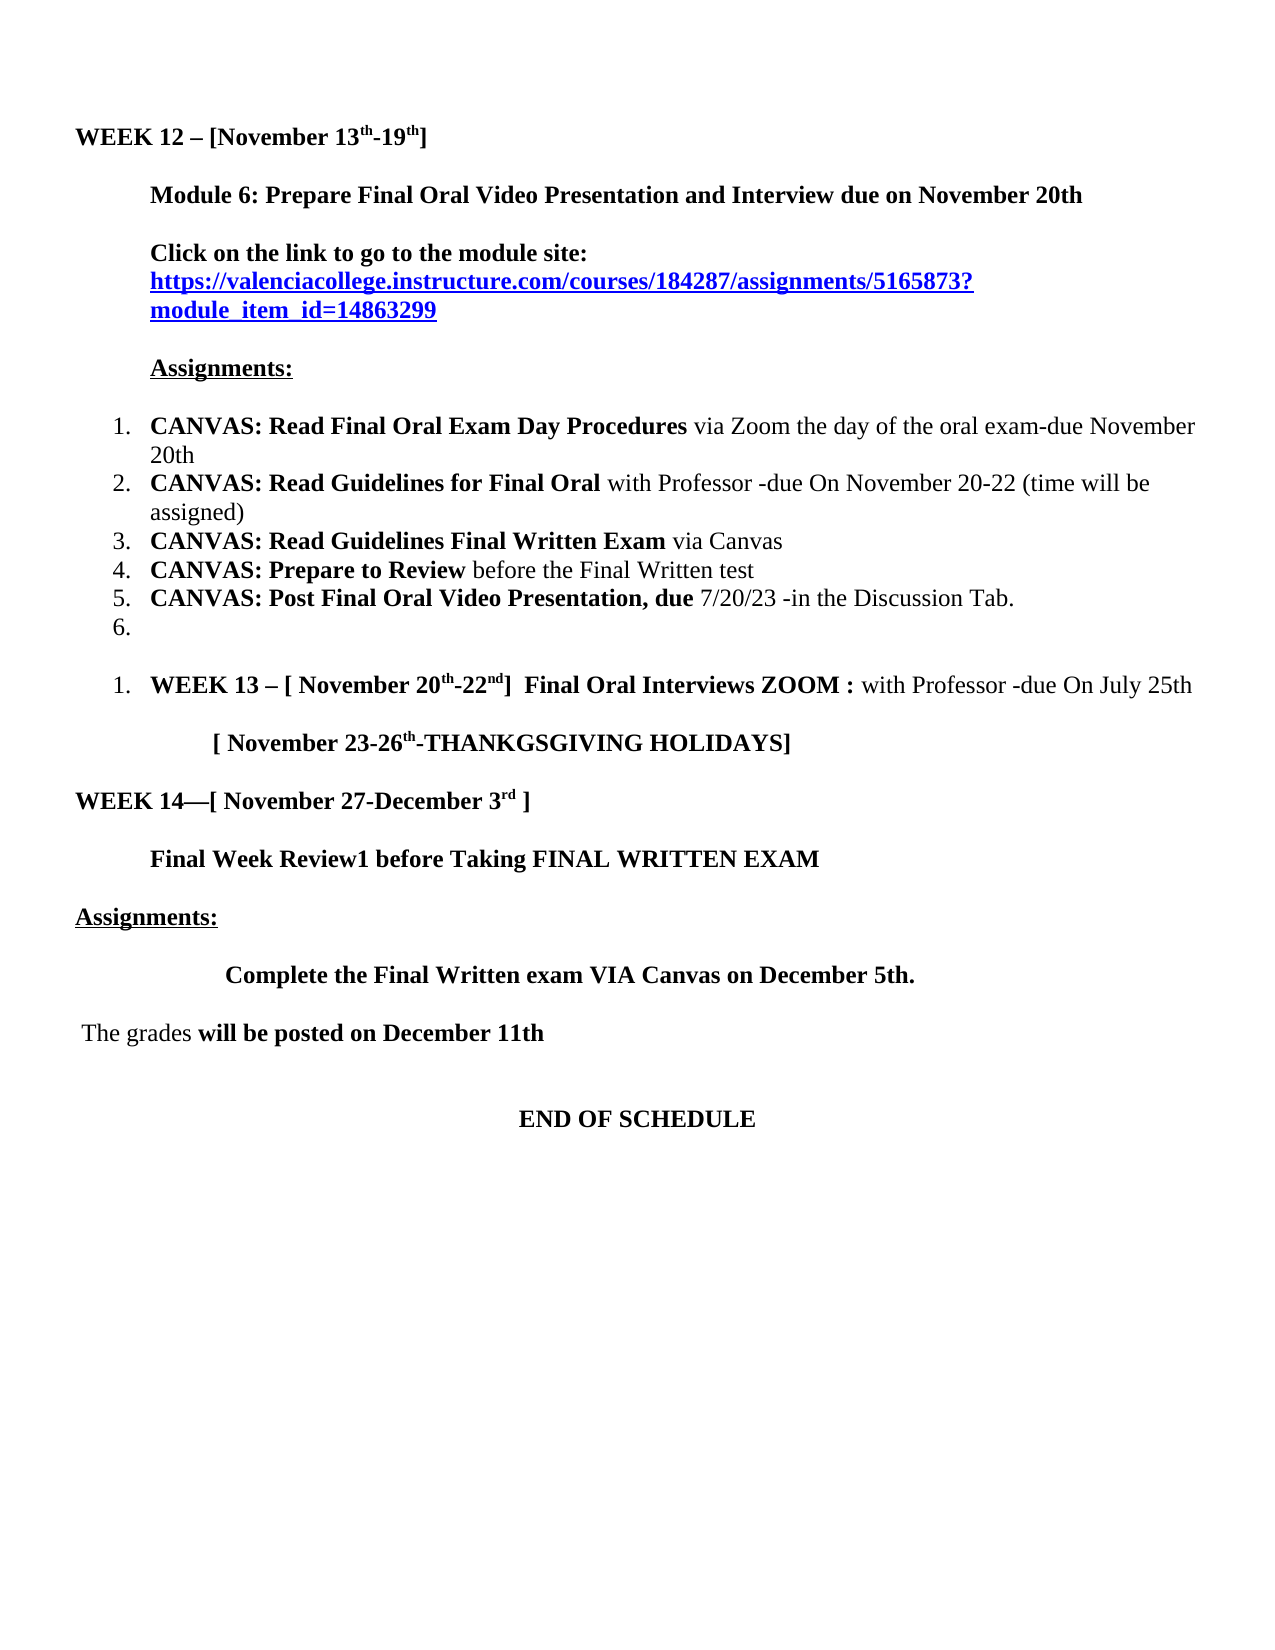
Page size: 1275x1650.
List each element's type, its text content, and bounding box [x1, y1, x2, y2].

list WEEK 13 – [ November 20th-22nd] Final Oral Interviews ZOOM : with Professor -due On July 25th [112, 670, 1200, 699]
text WEEK 14—[ November 27-December 3rd ] [75, 786, 1200, 815]
text [ November 23-26th-THANKGSGIVING HOLIDAYS] [75, 728, 1200, 757]
text END OF SCHEDULE [75, 1076, 1200, 1133]
text WEEK 12 – [November 13th-19th] [75, 122, 1200, 151]
list CANVAS: Read Guidelines for Final Oral with Professor -due On November 20-22 (time will be assigned) [112, 468, 1200, 526]
list CANVAS: Prepare to Review before the Final Written test [112, 555, 1200, 583]
list CANVAS: Read Guidelines Final Written Exam via Canvas [112, 526, 1200, 555]
text The grades will be posted on December 11th [75, 1018, 1200, 1046]
text Assignments: [75, 353, 1200, 382]
text Click on the link to go to the module site: https://valenciacollege.instructure.com/courses/184287/assignments/5165873?module_item_id=14863299 [150, 238, 1200, 324]
text Module 6: Prepare Final Oral Video Presentation and Interview due on November 20th [75, 180, 1200, 208]
text Final Week Review1 before Taking FINAL WRITTEN EXAM [75, 844, 1200, 873]
text Assignments: [75, 902, 1200, 931]
list CANVAS: Read Final Oral Exam Day Procedures via Zoom the day of the oral exam-due November 20th [112, 411, 1200, 468]
list CANVAS: Post Final Oral Video Presentation, due 7/20/23 -in the Discussion Tab. [112, 583, 1200, 612]
text Complete the Final Written exam VIA Canvas on December 5th. [150, 960, 1200, 988]
